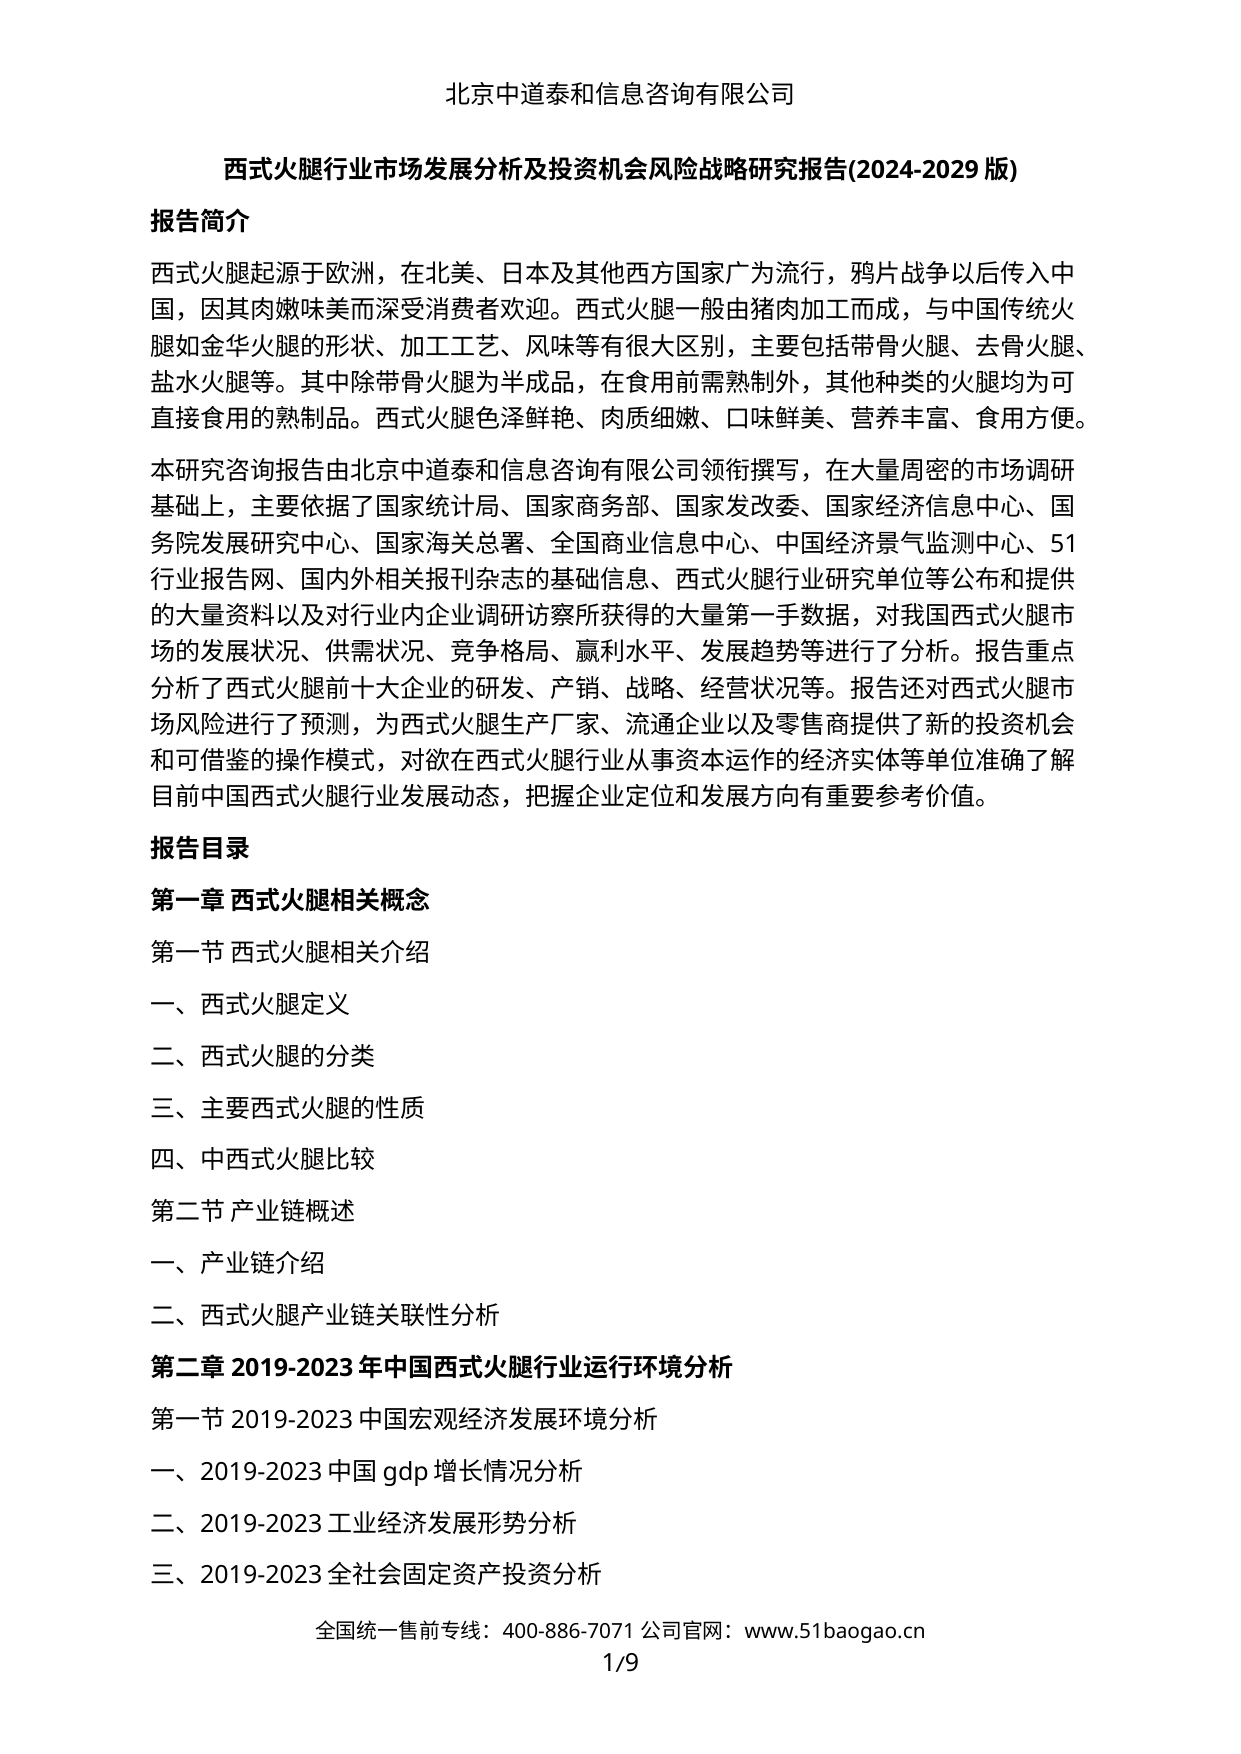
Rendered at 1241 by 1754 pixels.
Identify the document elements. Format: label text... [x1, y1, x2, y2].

text 四、中西式火腿比较 [150, 1140, 1090, 1176]
text 西式火腿行业市场发展分析及投资机会风险战略研究报告(2024-2029版) [150, 150, 1090, 186]
text 一、产业链介绍 [150, 1244, 1090, 1280]
text 第一章 西式火腿相关概念 [150, 881, 1090, 917]
text 一、西式火腿定义 [150, 984, 1090, 1021]
text 二、西式火腿的分类 [150, 1036, 1090, 1072]
text 第一节 2019-2023中国宏观经济发展环境分析 [150, 1399, 1090, 1436]
text 第一节 西式火腿相关介绍 [150, 932, 1090, 969]
text 第二章 2019-2023年中国西式火腿行业运行环境分析 [150, 1347, 1090, 1384]
text 本研究咨询报告由北京中道泰和信息咨询有限公司领衔撰写，在大量周密的市场调研基础上，主要依据了国家统计局、国家商务部、国家发改委、国家经济信息中心、国务院发展研究中心、国家海关总署、全国商业信息中心、中国经济景气监测中心、51行业报告网、国内外相关报刊杂志的基础信息、西式火腿行业研究单位等公布和提供的大量资料以及对行业内企业调研访察所获得的大量第一手数据，对我国西式火腿市场的发展状况、供需状况、竞争格局、赢利水平、发展趋势等进行了分析。报告重点分析了西式火腿前十大企业的研发、产销、战略、经营状况等。报告还对西式火腿市场风险进行了预测，为西式火腿生产厂家、流通企业以及零售商提供了新的投资机会和可借鉴的操作模式，对欲在西式火腿行业从事资本运作的经济实体等单位准确了解目前中国西式火腿行业发展动态，把握企业定位和发展方向有重要参考价值。 [150, 451, 1090, 813]
text 三、主要西式火腿的性质 [150, 1088, 1090, 1124]
text 报告目录 [150, 829, 1090, 865]
text 二、西式火腿产业链关联性分析 [150, 1296, 1090, 1332]
text 第二节 产业链概述 [150, 1192, 1090, 1228]
text 三、2019-2023全社会固定资产投资分析 [150, 1555, 1090, 1591]
text 二、2019-2023工业经济发展形势分析 [150, 1503, 1090, 1539]
text 报告简介 [150, 202, 1090, 238]
text 一、2019-2023中国gdp增长情况分析 [150, 1451, 1090, 1487]
text 西式火腿起源于欧洲，在北美、日本及其他西方国家广为流行，鸦片战争以后传入中国，因其肉嫩味美而深受消费者欢迎。西式火腿一般由猪肉加工而成，与中国传统火腿如金华火腿的形状、加工工艺、风味等有很大区别，主要包括带骨火腿、去骨火腿、盐水火腿等。其中除带骨火腿为半成品，在食用前需熟制外，其他种类的火腿均为可直接食用的熟制品。西式火腿色泽鲜艳、肉质细嫩、口味鲜美、营养丰富、食用方便。 [150, 254, 1090, 435]
